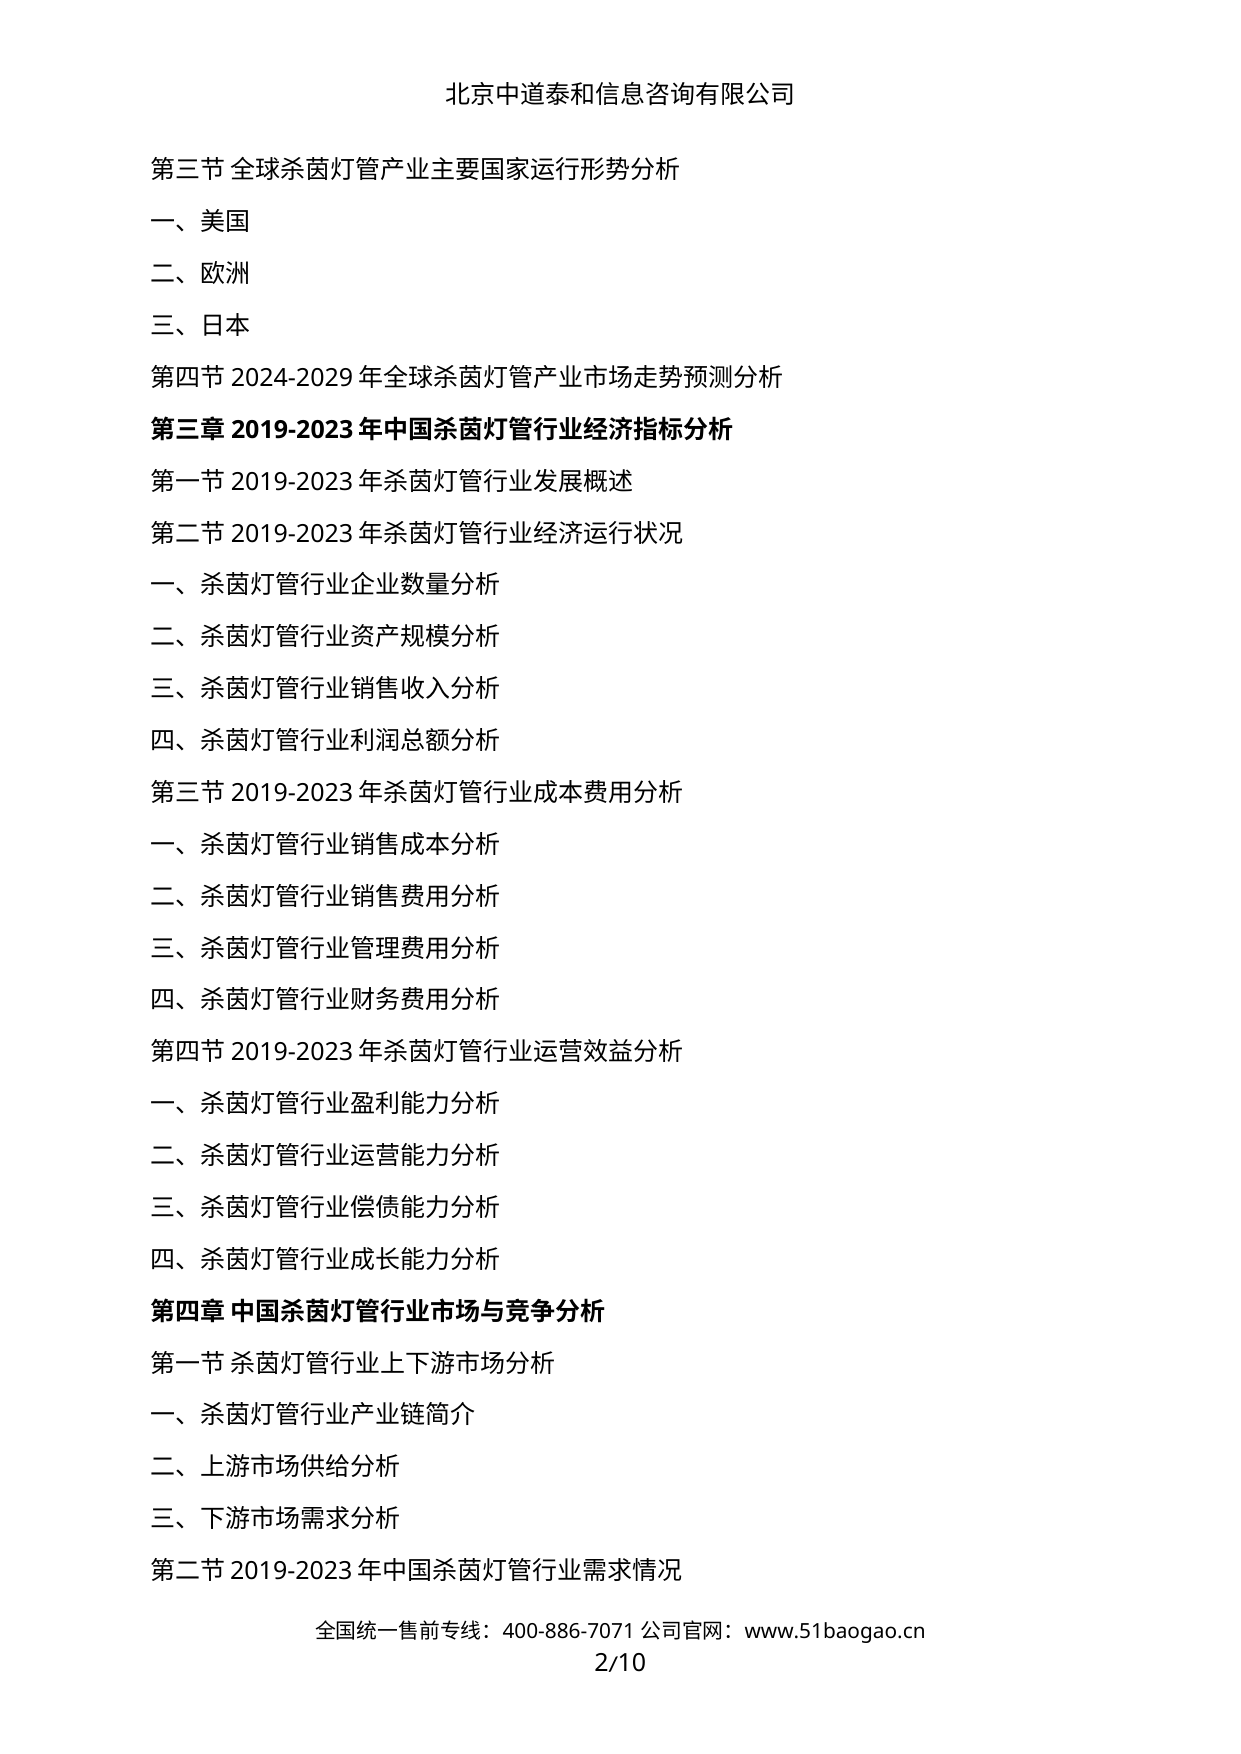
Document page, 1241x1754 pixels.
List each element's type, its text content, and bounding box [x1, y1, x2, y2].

text 第三节 2019-2023年杀茵灯管行业成本费用分析 [150, 772, 1090, 809]
text 三、日本 [150, 306, 1090, 342]
text 第四节 2019-2023年杀茵灯管行业运营效益分析 [150, 1032, 1090, 1068]
text 第一节 杀茵灯管行业上下游市场分析 [150, 1343, 1090, 1379]
text 三、杀茵灯管行业销售收入分析 [150, 669, 1090, 705]
text 二、上游市场供给分析 [150, 1447, 1090, 1483]
text 三、杀茵灯管行业管理费用分析 [150, 928, 1090, 964]
text 三、下游市场需求分析 [150, 1499, 1090, 1535]
text 一、杀茵灯管行业盈利能力分析 [150, 1084, 1090, 1120]
text 三、杀茵灯管行业偿债能力分析 [150, 1187, 1090, 1224]
text 一、杀茵灯管行业企业数量分析 [150, 565, 1090, 601]
text 二、杀茵灯管行业销售费用分析 [150, 876, 1090, 912]
text 第四节 2024-2029年全球杀茵灯管产业市场走势预测分析 [150, 357, 1090, 394]
text 一、杀茵灯管行业产业链简介 [150, 1395, 1090, 1431]
text 第四章 中国杀茵灯管行业市场与竞争分析 [150, 1291, 1090, 1327]
text 二、杀茵灯管行业资产规模分析 [150, 617, 1090, 653]
text 四、杀茵灯管行业利润总额分析 [150, 721, 1090, 757]
text 第二节 2019-2023年杀茵灯管行业经济运行状况 [150, 513, 1090, 549]
text 一、美国 [150, 202, 1090, 238]
text 第三章 2019-2023年中国杀茵灯管行业经济指标分析 [150, 409, 1090, 446]
text 四、杀茵灯管行业成长能力分析 [150, 1239, 1090, 1276]
text 第三节 全球杀茵灯管产业主要国家运行形势分析 [150, 150, 1090, 186]
text 二、杀茵灯管行业运营能力分析 [150, 1136, 1090, 1172]
text 四、杀茵灯管行业财务费用分析 [150, 980, 1090, 1016]
text 第一节 2019-2023年杀茵灯管行业发展概述 [150, 461, 1090, 497]
text 二、欧洲 [150, 254, 1090, 290]
text 第二节2019-2023年中国杀茵灯管行业需求情况 [150, 1551, 1090, 1587]
text 一、杀茵灯管行业销售成本分析 [150, 824, 1090, 861]
